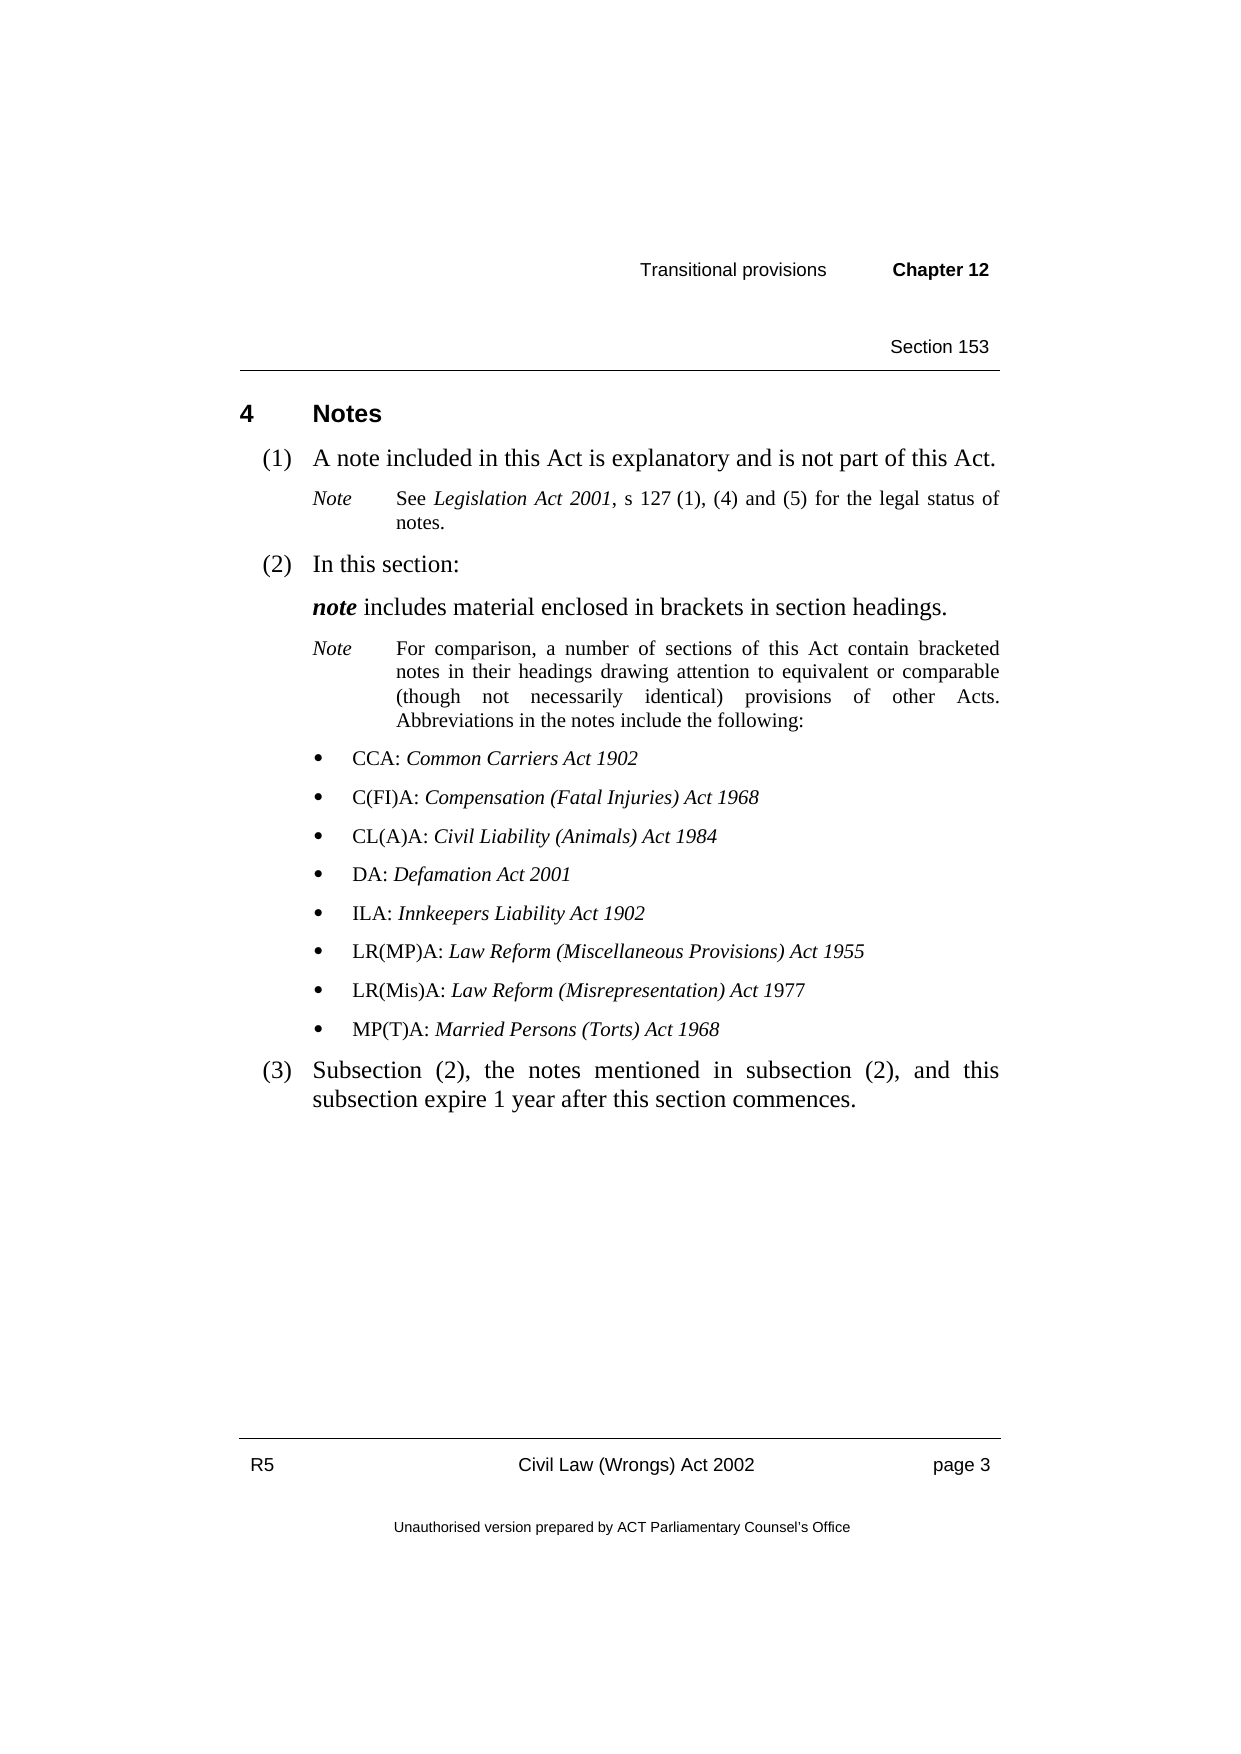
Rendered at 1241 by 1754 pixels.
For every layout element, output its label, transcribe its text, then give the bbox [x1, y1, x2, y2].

text Note For comparison, a number of sections of this Act contain bracketed notes in their headings drawing attention to equivalent or comparable (though not necessarily identical) provisions of other Acts. Abbreviations in the notes include the following: [312, 635, 1001, 732]
text  DA: Defamation Act 2001 [314, 862, 1001, 886]
text 4 Notes [239, 399, 1001, 428]
text (2) In this section: [239, 549, 1001, 577]
text Note See Legislation Act 2001, s 127 (1), (4) and (5) for the legal status of notes. [312, 486, 1001, 534]
text  MP(T)A: Married Persons (Torts) Act 1968 [314, 1017, 1001, 1041]
text  LR(MP)A: Law Reform (Miscellaneous Provisions) Act 1955 [314, 939, 1001, 963]
text note includes material enclosed in brackets in section headings. [312, 592, 1001, 621]
text (1) A note included in this Act is explanatory and is not part of this Act. [239, 443, 1001, 471]
text  C(FI)A: Compensation (Fatal Injuries) Act 1968 [314, 785, 1001, 809]
text  LR(Mis)A: Law Reform (Misrepresentation) Act 1977 [314, 978, 1001, 1002]
text  CCA: Common Carriers Act 1902 [314, 746, 1001, 770]
text (3) Subsection (2), the notes mentioned in subsection (2), and this subsection expire 1 year after this section commences. [239, 1055, 1001, 1113]
text  ILA: Innkeepers Liability Act 1902 [314, 901, 1001, 925]
text  CL(A)A: Civil Liability (Animals) Act 1984 [314, 823, 1001, 848]
